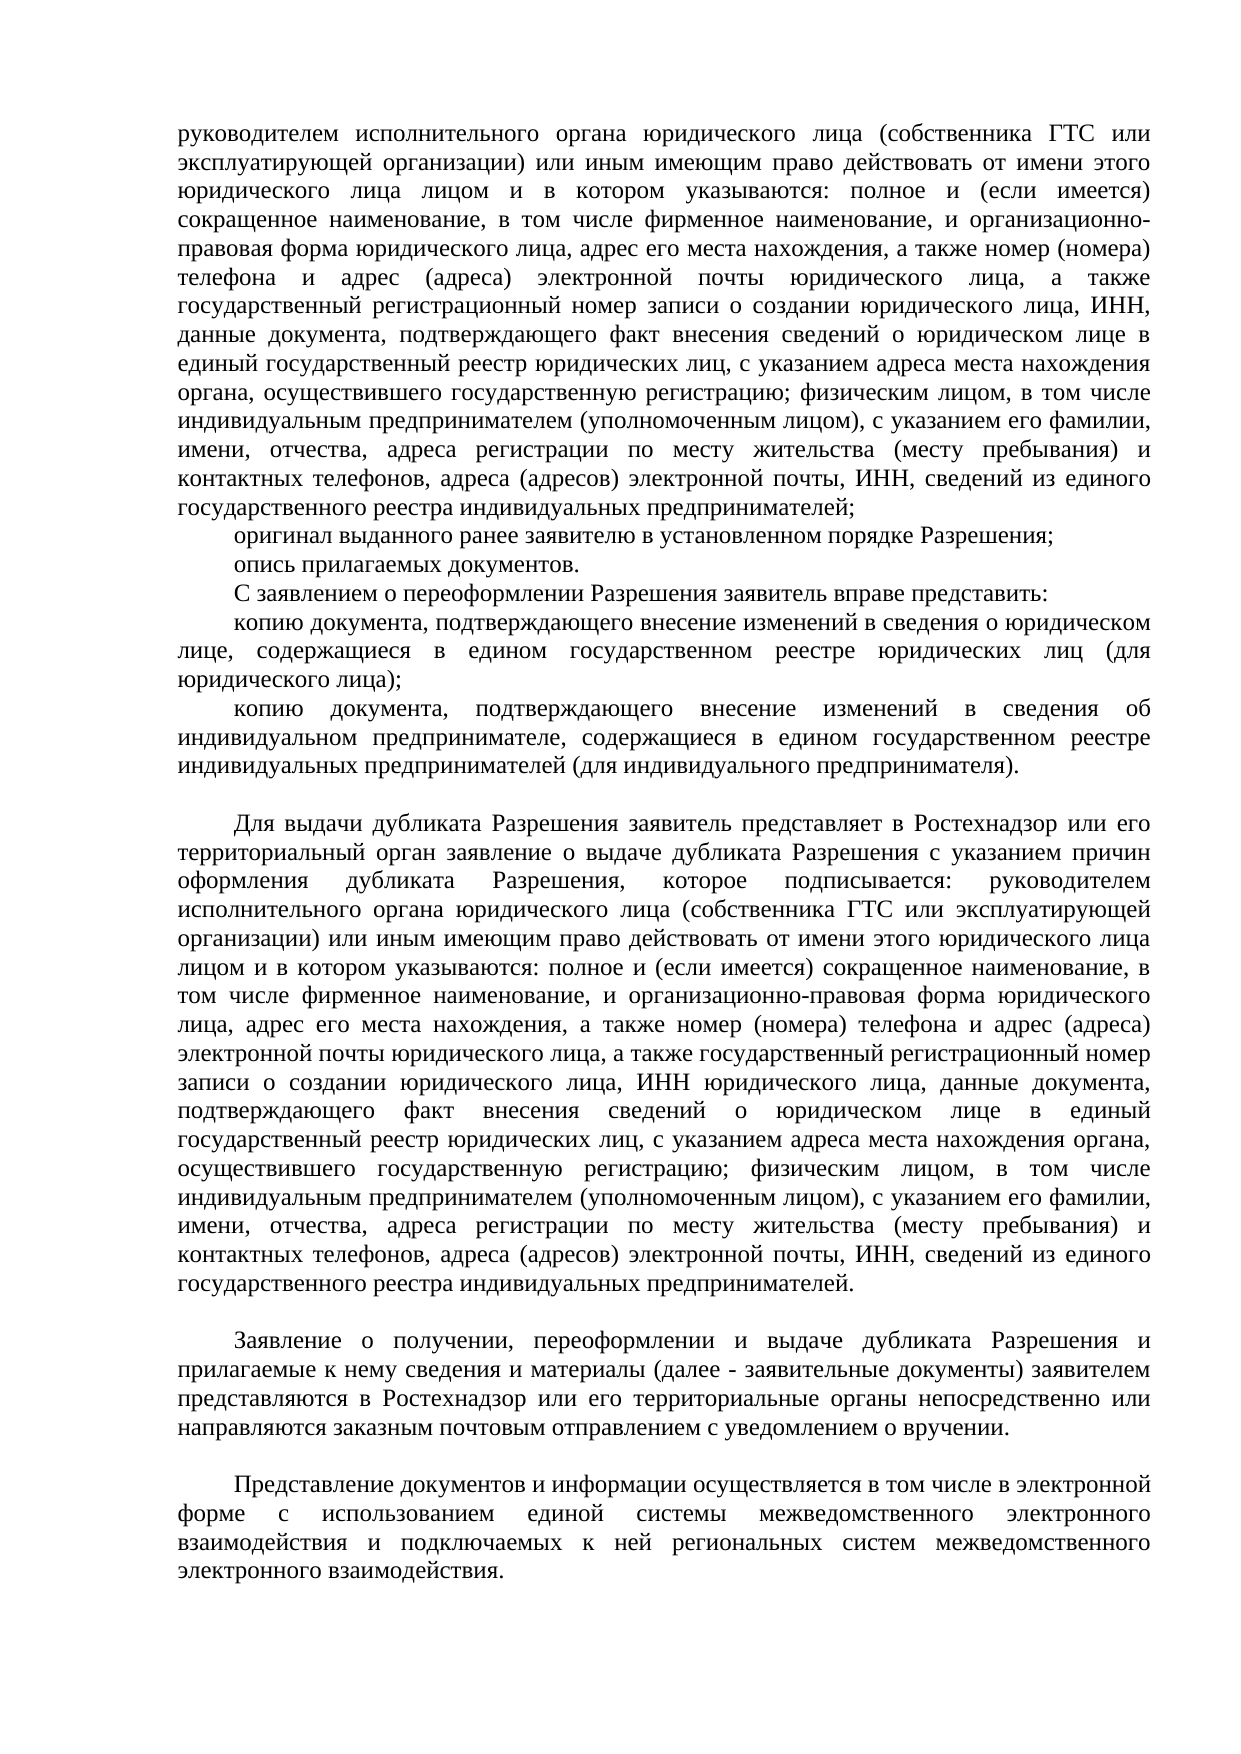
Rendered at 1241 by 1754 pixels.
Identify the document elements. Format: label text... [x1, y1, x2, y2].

text Для выдачи дубликата Разрешения заявитель представляет в Ростехнадзор или его территориальный орган заявление о выдаче дубликата Разрешения с указанием причин оформления дубликата Разрешения, которое подписывается: руководителем исполнительного органа юридического лица (собственника ГТС или эксплуатирующей организации) или иным имеющим право действовать от имени этого юридического лица лицом и в котором указываются: полное и (если имеется) сокращенное наименование, в том числе фирменное наименование, и организационно-правовая форма юридического лица, адрес его места нахождения, а также номер (номера) телефона и адрес (адреса) электронной почты юридического лица, а также государственный регистрационный номер записи о создании юридического лица, ИНН юридического лица, данные документа, подтверждающего факт внесения сведений о юридическом лице в единый государственный реестр юридических лиц, с указанием адреса места нахождения органа, осуществившего государственную регистрацию; физическим лицом, в том числе индивидуальным предпринимателем (уполномоченным лицом), с указанием его фамилии, имени, отчества, адреса регистрации по месту жительства (месту пребывания) и контактных телефонов, адреса (адресов) электронной почты, ИНН, сведений из единого государственного реестра индивидуальных предпринимателей. [177, 808, 1152, 1297]
text копию документа, подтверждающего внесение изменений в сведения о юридическом лице, содержащиеся в едином государственном реестре юридических лиц (для юридического лица); [177, 607, 1152, 693]
text С заявлением о переоформлении Разрешения заявитель вправе представить: [177, 578, 1152, 607]
text Представление документов и информации осуществляется в том числе в электронной форме с использованием единой системы межведомственного электронного взаимодействия и подключаемых к ней региональных систем межведомственного электронного взаимодействия. [177, 1469, 1152, 1584]
text оригинал выданного ранее заявителю в установленном порядке Разрешения; [177, 521, 1152, 549]
text опись прилагаемых документов. [177, 549, 1152, 578]
text Заявление о получении, переоформлении и выдаче дубликата Разрешения и прилагаемые к нему сведения и материалы (далее - заявительные документы) заявителем представляются в Ростехнадзор или его территориальные органы непосредственно или направляются заказным почтовым отправлением с уведомлением о вручении. [177, 1326, 1152, 1441]
text копию документа, подтверждающего внесение изменений в сведения об индивидуальном предпринимателе, содержащиеся в едином государственном реестре индивидуальных предпринимателей (для индивидуального предпринимателя). [177, 693, 1152, 779]
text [177, 118, 1152, 521]
